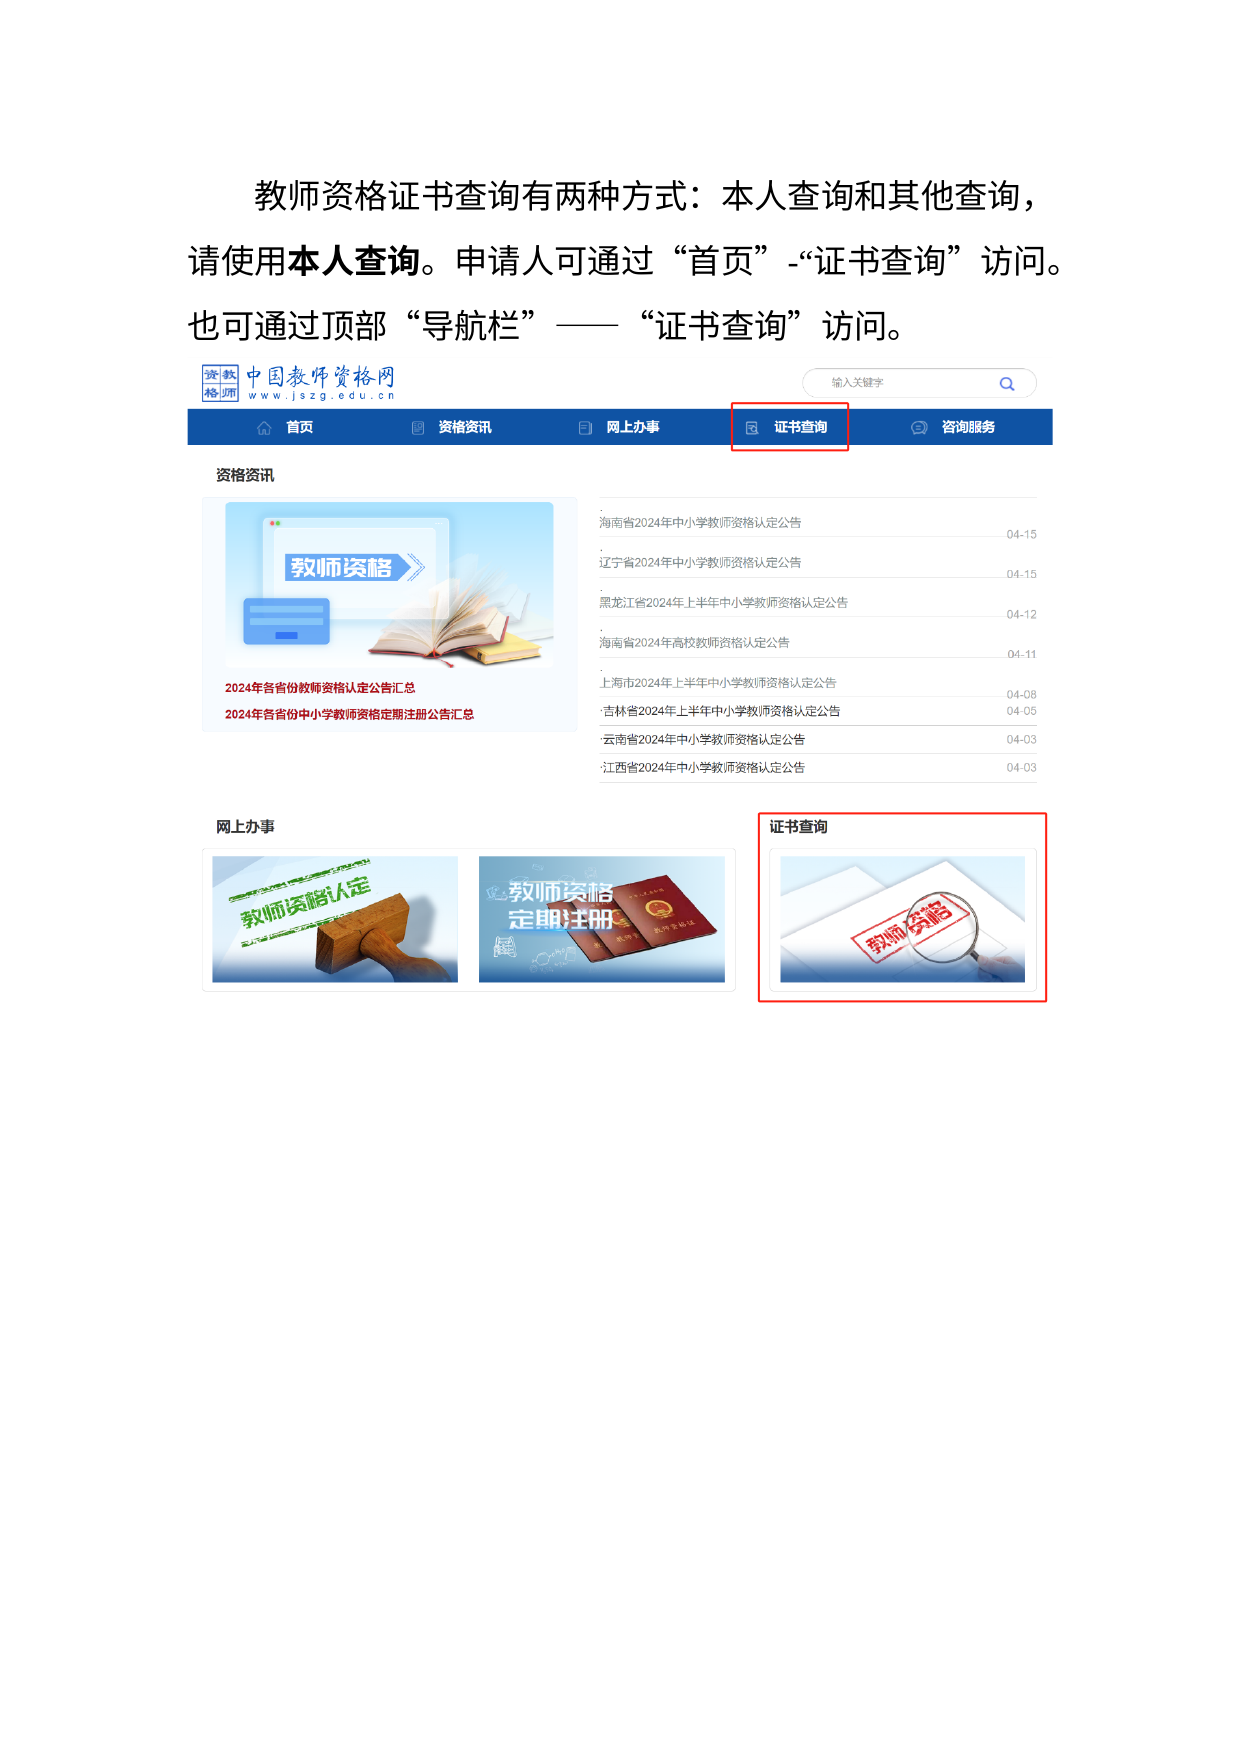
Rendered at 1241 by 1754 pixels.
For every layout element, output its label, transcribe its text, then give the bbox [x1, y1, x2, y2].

text 教师资格证书查询有两种方式：本人查询和其他查询，请使用本人查询。申请人可通过“首页”-“证书查询”访问。也可通过顶部“导航栏”——“证书查询”访问。 [187, 162, 1053, 357]
picture [187, 357, 1053, 1009]
